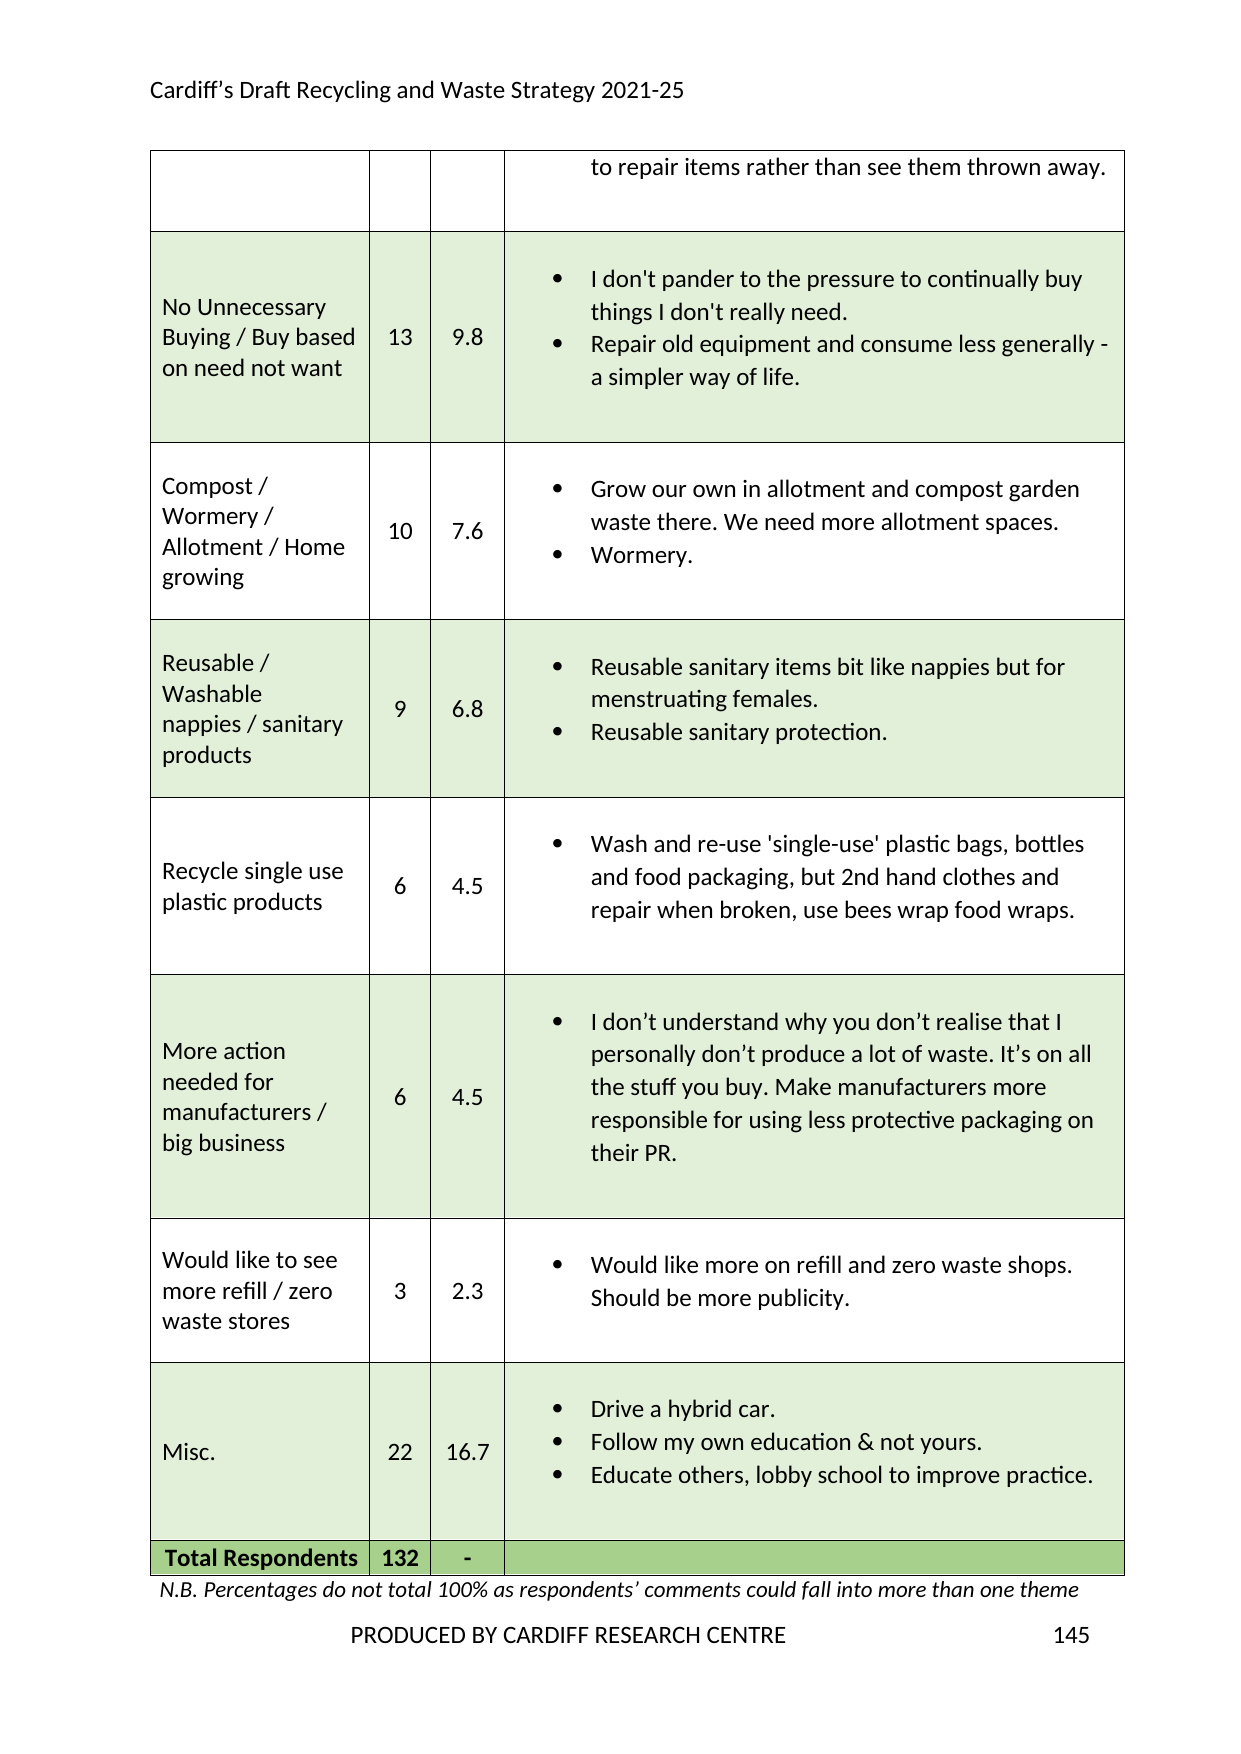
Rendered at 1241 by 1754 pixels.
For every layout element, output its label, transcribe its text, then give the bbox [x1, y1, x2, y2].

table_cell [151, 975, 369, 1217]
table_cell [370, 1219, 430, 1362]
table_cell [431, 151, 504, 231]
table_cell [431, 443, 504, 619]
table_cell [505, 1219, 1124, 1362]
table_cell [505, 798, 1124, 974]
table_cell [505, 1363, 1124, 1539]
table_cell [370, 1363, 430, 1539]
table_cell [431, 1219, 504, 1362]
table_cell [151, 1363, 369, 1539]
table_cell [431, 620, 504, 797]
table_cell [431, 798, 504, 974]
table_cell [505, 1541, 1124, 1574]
text N.B. Percentages do not total 100% as respondents’ comments could fall into more than one theme [150, 1576, 1090, 1603]
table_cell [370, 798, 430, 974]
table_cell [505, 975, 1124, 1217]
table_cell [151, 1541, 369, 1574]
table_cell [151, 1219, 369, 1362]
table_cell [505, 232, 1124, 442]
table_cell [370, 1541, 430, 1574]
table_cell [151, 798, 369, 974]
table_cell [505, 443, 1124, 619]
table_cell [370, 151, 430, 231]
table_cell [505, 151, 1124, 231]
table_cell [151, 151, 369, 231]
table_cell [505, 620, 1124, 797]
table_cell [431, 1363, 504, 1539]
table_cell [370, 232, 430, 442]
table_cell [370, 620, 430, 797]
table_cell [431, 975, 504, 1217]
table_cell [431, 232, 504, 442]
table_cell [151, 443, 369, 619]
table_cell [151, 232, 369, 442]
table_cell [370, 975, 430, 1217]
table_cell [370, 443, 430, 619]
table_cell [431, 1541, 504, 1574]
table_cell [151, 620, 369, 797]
